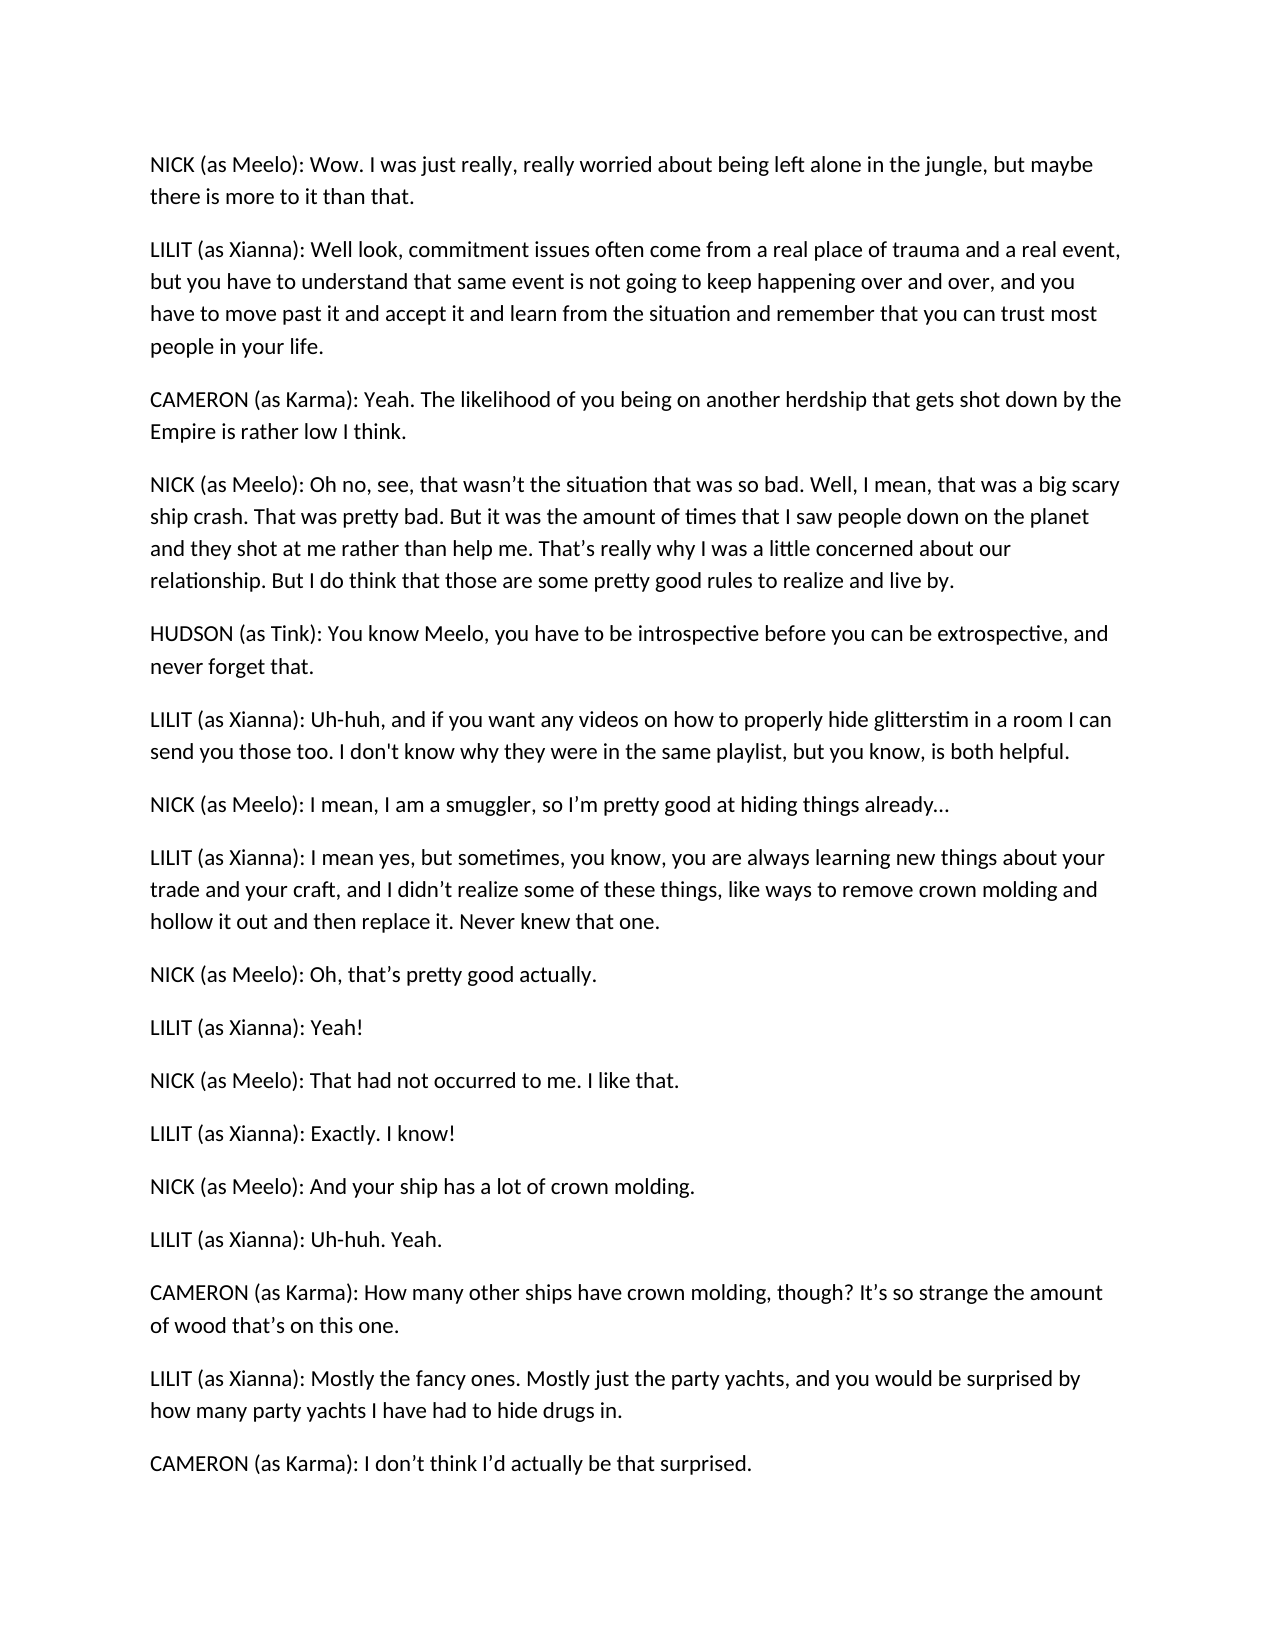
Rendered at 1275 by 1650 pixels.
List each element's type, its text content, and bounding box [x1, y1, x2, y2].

text LILIT (as Xianna): Yeah! [150, 1013, 1125, 1041]
text NICK (as Meelo): Oh, that’s pretty good actually. [150, 960, 1125, 988]
text NICK (as Meelo): Oh no, see, that wasn’t the situation that was so bad. Well, I mean, that was a big scary ship crash. That was pretty bad. But it was the amount of times that I saw people down on the planet and they shot at me rather than help me. That’s really why I was a little concerned about our relationship. But I do think that those are some pretty good rules to realize and live by. [150, 470, 1125, 594]
text LILIT (as Xianna): Mostly the fancy ones. Mostly just the party yachts, and you would be surprised by how many party yachts I have had to hide drugs in. [150, 1364, 1125, 1424]
text CAMERON (as Karma): I don’t think I’d actually be that surprised. [150, 1449, 1125, 1477]
text HUDSON (as Tink): You know Meelo, you have to be introspective before you can be extrospective, and never forget that. [150, 619, 1125, 680]
text NICK (as Meelo): That had not occurred to me. I like that. [150, 1066, 1125, 1094]
text LILIT (as Xianna): I mean yes, but sometimes, you know, you are always learning new things about your trade and your craft, and I didn’t realize some of these things, like ways to remove crown molding and hollow it out and then replace it. Never knew that one. [150, 843, 1125, 935]
text LILIT (as Xianna): Uh-huh. Yeah. [150, 1226, 1125, 1253]
text CAMERON (as Karma): Yeah. The likelihood of you being on another herdship that gets shot down by the Empire is rather low I think. [150, 385, 1125, 445]
text LILIT (as Xianna): Exactly. I know! [150, 1119, 1125, 1147]
text NICK (as Meelo): Wow. I was just really, really worried about being left alone in the jungle, but maybe there is more to it than that. [150, 150, 1125, 210]
text LILIT (as Xianna): Well look, commitment issues often come from a real place of trauma and a real event, but you have to understand that same event is not going to keep happening over and over, and you have to move past it and accept it and learn from the situation and remember that you can trust most people in your life. [150, 235, 1125, 360]
text LILIT (as Xianna): Uh-huh, and if you want any videos on how to properly hide glitterstim in a room I can send you those too. I don't know why they were in the same playlist, but you know, is both helpful. [150, 705, 1125, 765]
text CAMERON (as Karma): How many other ships have crown molding, though? It’s so strange the amount of wood that’s on this one. [150, 1278, 1125, 1339]
text NICK (as Meelo): And your ship has a lot of crown molding. [150, 1172, 1125, 1201]
text NICK (as Meelo): I mean, I am a smuggler, so I’m pretty good at hiding things already… [150, 790, 1125, 818]
